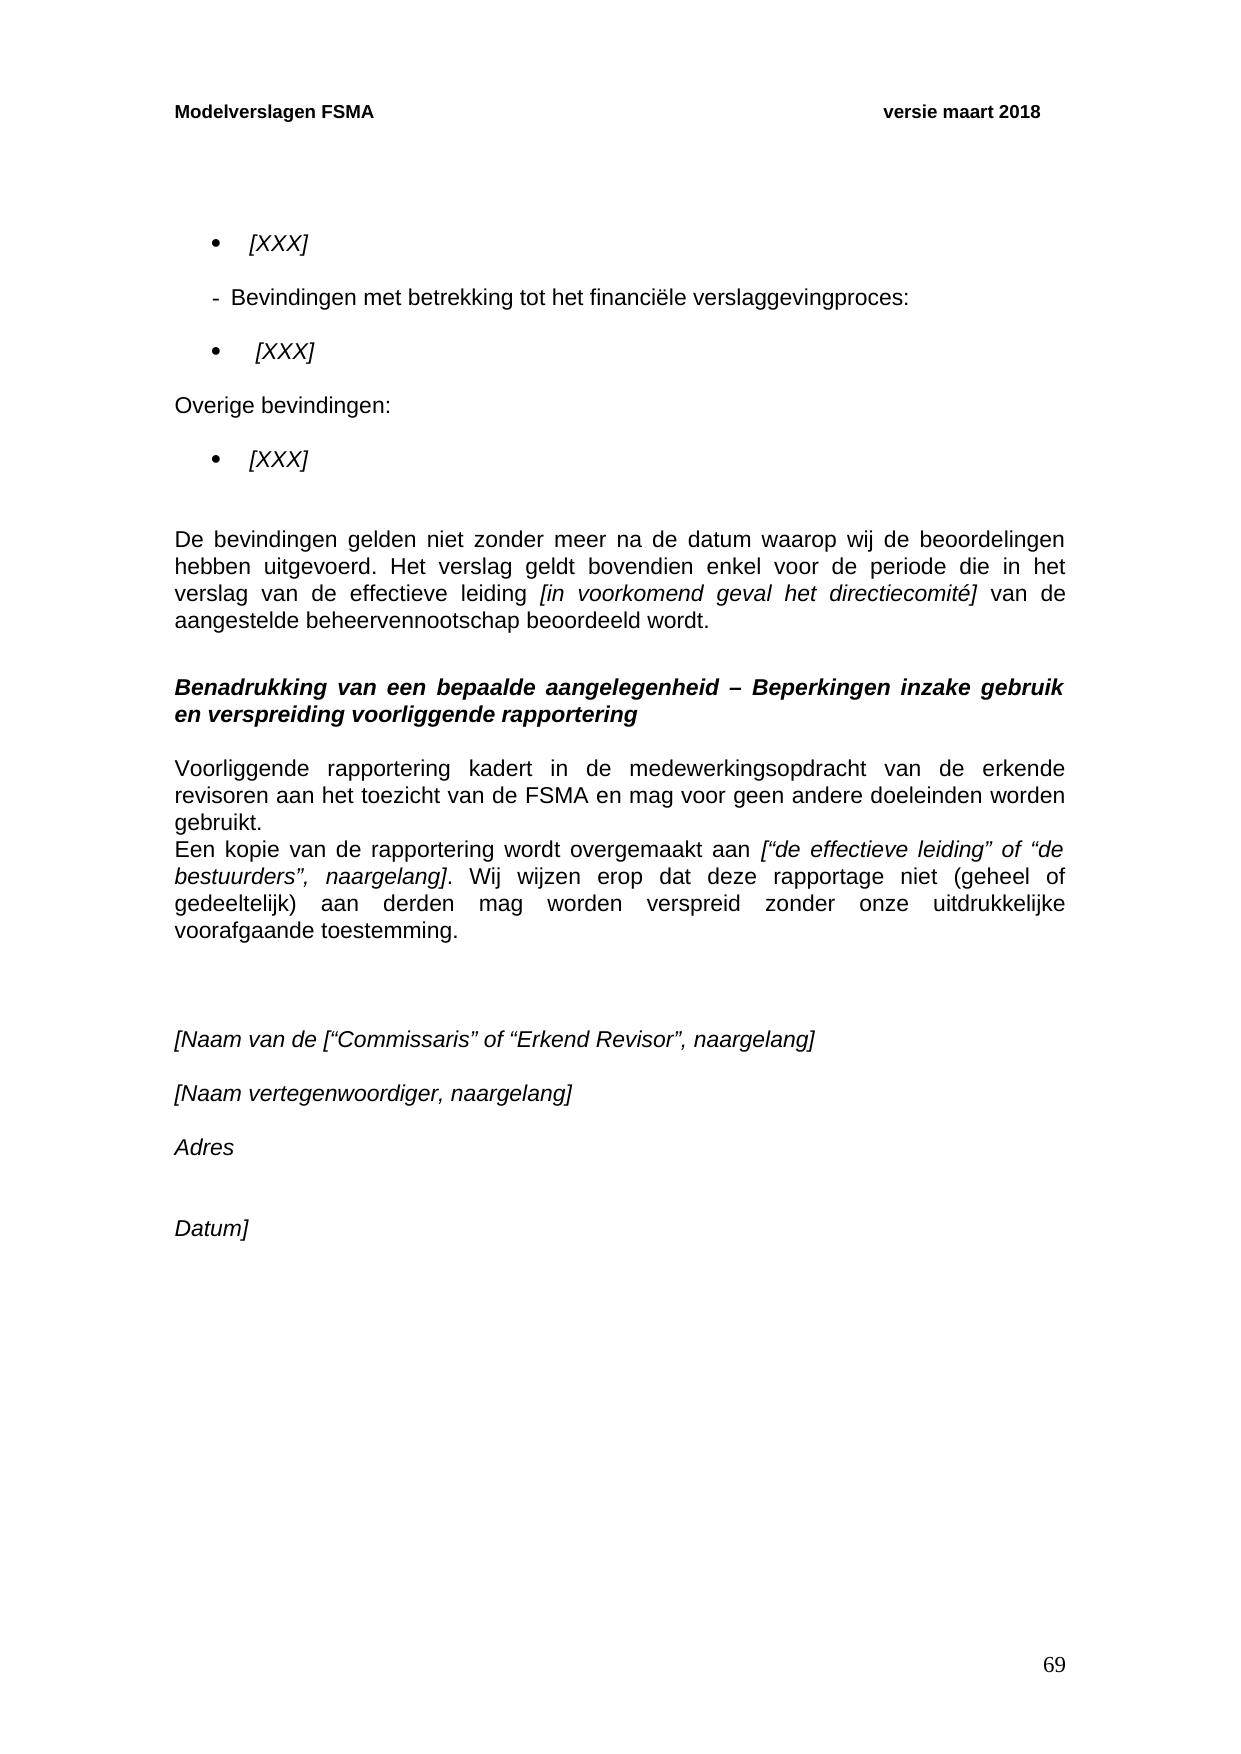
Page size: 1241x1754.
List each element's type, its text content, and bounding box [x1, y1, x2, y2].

list [XXX] [212, 229, 1066, 256]
text Adres [174, 1133, 1066, 1160]
text [Naam van de [“Commissaris” of “Erkend Revisor”, naargelang] [174, 1025, 1066, 1052]
text Overige bevindingen: [174, 392, 1066, 419]
text Datum] [174, 1214, 1066, 1242]
text Benadrukking van een bepaalde aangelegenheid – Beperkingen inzake gebruik en verspreiding voorliggende rapportering [174, 673, 1066, 727]
list [XXX] [212, 446, 1066, 473]
text De bevindingen gelden niet zonder meer na de datum waarop wij de beoordelingen hebben uitgevoerd. Het verslag geldt bovendien enkel voor de periode die in het verslag van de effectieve leiding [in voorkomend geval het directiecomité] van de aangestelde beheervennootschap beoordeeld wordt. [174, 525, 1066, 633]
text Een kopie van de rapportering wordt overgemaakt aan [“de effectieve leiding” of “de bestuurders”, naargelang]. Wij wijzen erop dat deze rapportage niet (geheel of gedeeltelijk) aan derden mag worden verspreid zonder onze uitdrukkelijke voorafgaande toestemming. [174, 835, 1066, 944]
list Bevindingen met betrekking tot het financiële verslaggevingproces: [212, 283, 1066, 310]
text Voorliggende rapportering kadert in de medewerkingsopdracht van de erkende revisoren aan het toezicht van de FSMA en mag voor geen andere doeleinden worden gebruikt. [174, 754, 1066, 835]
list [XXX] [212, 337, 1066, 364]
text [Naam vertegenwoordiger, naargelang] [174, 1079, 1066, 1106]
